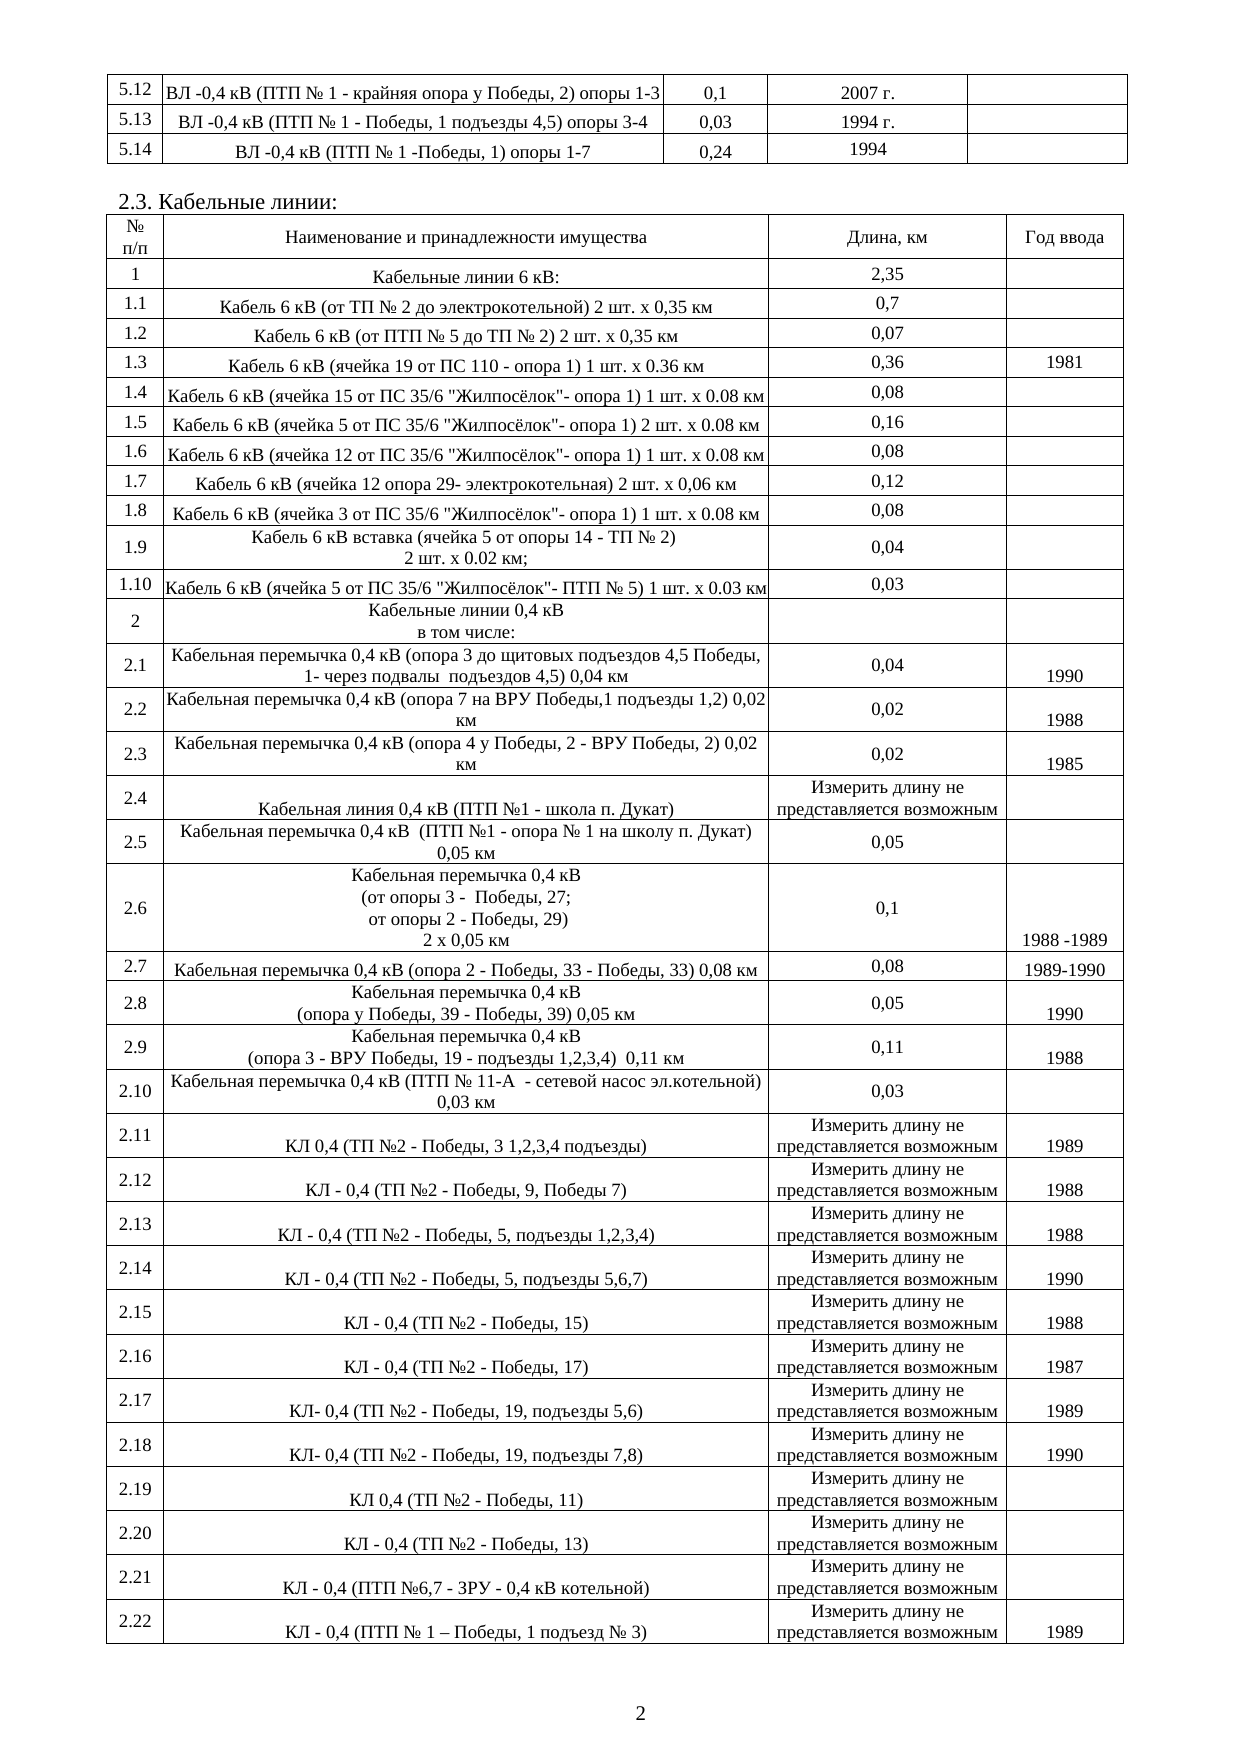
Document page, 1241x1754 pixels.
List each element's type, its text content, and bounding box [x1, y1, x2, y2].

table_cell [1007, 776, 1123, 819]
table_cell КЛ - 0,4 (ТП №2 - Победы, 5, подъезды 5,6,7) [164, 1246, 768, 1289]
table_cell [769, 599, 1006, 642]
table_cell 1988 [1007, 688, 1123, 731]
table_cell [1007, 526, 1123, 569]
table_cell [968, 75, 1127, 103]
table_cell 1.6 [107, 437, 163, 465]
table_cell 0,02 [769, 688, 1006, 731]
table_cell КЛ - 0,4 (ТП №2 - Победы, 17) [164, 1335, 768, 1378]
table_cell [769, 1555, 1006, 1598]
table_cell Кабель 6 кВ (ячейка 3 от ПС 35/6 "Жилпосёлок"- опора 1) 1 шт. x 0.08 км [164, 496, 768, 524]
table_cell 2.14 [107, 1246, 163, 1289]
table_cell 2.4 [107, 776, 163, 819]
table_cell 0,16 [769, 407, 1006, 436]
table_cell 1.1 [107, 289, 163, 317]
table_cell 2007 г. [768, 75, 967, 103]
table_cell Измерить длину не представляется возможным [769, 1467, 1006, 1510]
table_cell 1.10 [107, 570, 163, 598]
table_cell Измерить длину не представляется возможным [769, 1511, 1006, 1554]
table_cell 2.9 [107, 1025, 163, 1068]
table_cell Кабельная перемычка 0,4 кВ (опора 7 на ВРУ Победы,1 подъезды 1,2) 0,02 км [164, 688, 768, 731]
table_cell 2.18 [107, 1423, 163, 1466]
table_cell 2.13 [107, 1202, 163, 1245]
table_cell КЛ - 0,4 (ПТП № 1 – Победы, 1 подъезд № 3) [164, 1600, 768, 1643]
table_cell 1990 [1007, 981, 1123, 1024]
table_header Год ввода [1007, 215, 1123, 258]
table_cell Кабель 6 кВ (от ТП № 2 до электрокотельной) 2 шт. x 0,35 км [164, 289, 768, 317]
table_cell 1.9 [107, 526, 163, 569]
table_cell 1.5 [107, 407, 163, 436]
table_cell 0,03 [664, 105, 767, 133]
table_cell 1990 [1007, 1423, 1123, 1466]
table_cell 0,08 [769, 437, 1006, 465]
table_cell 1981 [1007, 348, 1123, 377]
table_cell 0,7 [769, 289, 1006, 317]
table_cell 0,05 [769, 981, 1006, 1024]
table_cell 1988 [1007, 1202, 1123, 1245]
table_cell 2.10 [107, 1070, 163, 1113]
table_cell Кабель 6 кВ (ячейка 15 от ПС 35/6 "Жилпосёлок"- опора 1) 1 шт. x 0.08 км [164, 378, 768, 406]
table_cell КЛ - 0,4 (ТП №2 - Победы, 13) [164, 1511, 768, 1554]
text 2.3. Кабельные линии: [118, 188, 1167, 214]
table_cell Кабельная перемычка 0,4 кВ (ПТП №1 - опора № 1 на школу п. Дукат) 0,05 км [164, 820, 768, 863]
table_cell 1990 [1007, 644, 1123, 687]
table_header № п/п [107, 215, 163, 258]
table_cell Измерить длину не представляется возможным [769, 1290, 1006, 1333]
table_cell Кабель 6 кВ вставка (ячейка 5 от опоры 14 - ТП № 2) 2 шт. x 0.02 км; [164, 526, 768, 569]
table_cell [1007, 570, 1123, 598]
table_cell 0,02 [769, 732, 1006, 775]
table_cell 1.2 [107, 319, 163, 347]
table_cell 0,08 [769, 496, 1006, 524]
table_cell 0,08 [769, 378, 1006, 406]
table_cell [1007, 1467, 1123, 1510]
table_cell [1007, 1555, 1123, 1598]
table_cell КЛ 0,4 (ТП №2 - Победы, 3 1,2,3,4 подъезды) [164, 1114, 768, 1157]
table_cell 2.1 [107, 644, 163, 687]
table_cell [1007, 599, 1123, 642]
table_cell 2.22 [107, 1600, 163, 1643]
table_cell 5.13 [108, 105, 162, 133]
table_cell 2.3 [107, 732, 163, 775]
table_header Наименование и принадлежности имущества [164, 215, 768, 258]
table_cell 0,1 [664, 75, 767, 103]
table_cell 1988 -1989 [1007, 864, 1123, 951]
table_cell КЛ - 0,4 (ТП №2 - Победы, 5, подъезды 1,2,3,4) [164, 1202, 768, 1245]
table_cell 5.14 [108, 134, 162, 163]
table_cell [769, 1600, 1006, 1643]
table_cell 2.11 [107, 1114, 163, 1157]
table_cell Кабель 6 кВ (ячейка 12 опора 29- электрокотельная) 2 шт. x 0,06 км [164, 466, 768, 495]
table_cell Кабельные линии 6 кВ: [164, 259, 768, 288]
table_cell 0,12 [769, 466, 1006, 495]
table_cell [1007, 378, 1123, 406]
table_cell Измерить длину не представляется возможным [769, 776, 1006, 819]
table_cell 2.20 [107, 1511, 163, 1554]
table_cell [1007, 496, 1123, 524]
table_cell Измерить длину не представляется возможным [769, 1423, 1006, 1466]
table_cell КЛ - 0,4 (ТП №2 - Победы, 9, Победы 7) [164, 1158, 768, 1201]
table_cell [1007, 820, 1123, 863]
table_cell 0,36 [769, 348, 1006, 377]
table_cell [1007, 259, 1123, 288]
table_cell 0,1 [769, 864, 1006, 951]
table_cell 1 [107, 259, 163, 288]
table_cell Измерить длину не представляется возможным [769, 1114, 1006, 1157]
table_cell Измерить длину не представляется возможным [769, 1379, 1006, 1422]
table_cell Измерить длину не представляется возможным [769, 1202, 1006, 1245]
table_cell Кабель 6 кВ (ячейка 5 от ПС 35/6 "Жилпосёлок"- ПТП № 5) 1 шт. x 0.03 км [164, 570, 768, 598]
table_cell Кабель 6 кВ (ячейка 5 от ПС 35/6 "Жилпосёлок"- опора 1) 2 шт. x 0.08 км [164, 407, 768, 436]
table_cell 2.8 [107, 981, 163, 1024]
table_cell 0,24 [664, 134, 767, 163]
table_cell Кабельная перемычка 0,4 кВ (опора у Победы, 39 - Победы, 39) 0,05 км [164, 981, 768, 1024]
table_cell 2.15 [107, 1290, 163, 1333]
table_cell Кабель 6 кВ (от ПТП № 5 до ТП № 2) 2 шт. x 0,35 км [164, 319, 768, 347]
table_cell 1985 [1007, 732, 1123, 775]
table_cell [1007, 319, 1123, 347]
table_cell Кабельная линия 0,4 кВ (ПТП №1 - школа п. Дукат) [164, 776, 768, 819]
table_cell ВЛ -0,4 кВ (ПТП № 1 -Победы, 1) опоры 1-7 [163, 134, 663, 163]
table_cell 0,03 [769, 570, 1006, 598]
table_cell Кабельная перемычка 0,4 кВ (от опоры 3 - Победы, 27; от опоры 2 - Победы, 29) 2 x 0,05 км [164, 864, 768, 951]
table_cell 0,03 [769, 1070, 1006, 1113]
table_cell 1.7 [107, 466, 163, 495]
table_cell 1.4 [107, 378, 163, 406]
table_cell 1.3 [107, 348, 163, 377]
table_cell 1.8 [107, 496, 163, 524]
table_cell 2.2 [107, 688, 163, 731]
table_cell ВЛ -0,4 кВ (ПТП № 1 - Победы, 1 подъезды 4,5) опоры 3-4 [163, 105, 663, 133]
table_cell Кабельная перемычка 0,4 кВ (опора 2 - Победы, 33 - Победы, 33) 0,08 км [164, 952, 768, 980]
table_cell 1989 [1007, 1600, 1123, 1643]
table_cell ВЛ -0,4 кВ (ПТП № 1 - крайняя опора у Победы, 2) опоры 1-3 [163, 75, 663, 103]
table_cell Кабельная перемычка 0,4 кВ (опора 4 у Победы, 2 - ВРУ Победы, 2) 0,02 км [164, 732, 768, 775]
table_cell КЛ - 0,4 (ТП №2 - Победы, 15) [164, 1290, 768, 1333]
table_cell 0,07 [769, 319, 1006, 347]
table_cell 1988 [1007, 1025, 1123, 1068]
table_cell Кабельная перемычка 0,4 кВ (ПТП № 11-А - сетевой насос эл.котельной) 0,03 км [164, 1070, 768, 1113]
table_cell 1989-1990 [1007, 952, 1123, 980]
table_cell Измерить длину не представляется возможным [769, 1335, 1006, 1378]
table_cell 2.5 [107, 820, 163, 863]
table_cell 2,35 [769, 259, 1006, 288]
table_cell Кабельная перемычка 0,4 кВ (опора 3 - ВРУ Победы, 19 - подъезды 1,2,3,4) 0,11 км [164, 1025, 768, 1068]
table_cell КЛ 0,4 (ТП №2 - Победы, 11) [164, 1467, 768, 1510]
table_cell 2 [107, 599, 163, 642]
table_cell 1988 [1007, 1290, 1123, 1333]
table_cell [1007, 289, 1123, 317]
table_cell Кабель 6 кВ (ячейка 12 от ПС 35/6 "Жилпосёлок"- опора 1) 1 шт. x 0.08 км [164, 437, 768, 465]
table_cell 2.12 [107, 1158, 163, 1201]
table_cell 1989 [1007, 1379, 1123, 1422]
table_cell 0,05 [769, 820, 1006, 863]
table_cell 2.7 [107, 952, 163, 980]
table_cell 1994 г. [768, 105, 967, 133]
table_cell [1007, 1070, 1123, 1113]
table_cell 2.16 [107, 1335, 163, 1378]
table_cell 1989 [1007, 1114, 1123, 1157]
table_cell 0,11 [769, 1025, 1006, 1068]
table_cell [1007, 437, 1123, 465]
table_cell 2.21 [107, 1555, 163, 1598]
table_cell Кабельная перемычка 0,4 кВ (опора 3 до щитовых подъездов 4,5 Победы, 1- через подвалы подъездов 4,5) 0,04 км [164, 644, 768, 687]
table_cell 0,08 [769, 952, 1006, 980]
table_cell 0,04 [769, 526, 1006, 569]
table_cell 5.12 [108, 75, 162, 103]
table_cell 1994 [768, 134, 967, 163]
table_cell КЛ- 0,4 (ТП №2 - Победы, 19, подъезды 7,8) [164, 1423, 768, 1466]
table_header Длина, км [769, 215, 1006, 258]
table_cell 0,04 [769, 644, 1006, 687]
table_cell Измерить длину не представляется возможным [769, 1158, 1006, 1201]
table_cell [1007, 407, 1123, 436]
table_cell 2.6 [107, 864, 163, 951]
table_cell [1007, 466, 1123, 495]
table_cell 2.17 [107, 1379, 163, 1422]
table_cell [968, 134, 1127, 163]
table_cell [968, 105, 1127, 133]
table_cell 1990 [1007, 1246, 1123, 1289]
table_cell [1007, 1511, 1123, 1554]
table_cell 1988 [1007, 1158, 1123, 1201]
table_cell Кабельные линии 0,4 кВ в том числе: [164, 599, 768, 642]
table_cell КЛ - 0,4 (ПТП №6,7 - ЗРУ - 0,4 кВ котельной) [164, 1555, 768, 1598]
table_cell КЛ- 0,4 (ТП №2 - Победы, 19, подъезды 5,6) [164, 1379, 768, 1422]
table_cell Кабель 6 кВ (ячейка 19 от ПС 110 - опора 1) 1 шт. x 0.36 км [164, 348, 768, 377]
table_cell 1987 [1007, 1335, 1123, 1378]
table_cell Измерить длину не представляется возможным [769, 1246, 1006, 1289]
table_cell 2.19 [107, 1467, 163, 1510]
